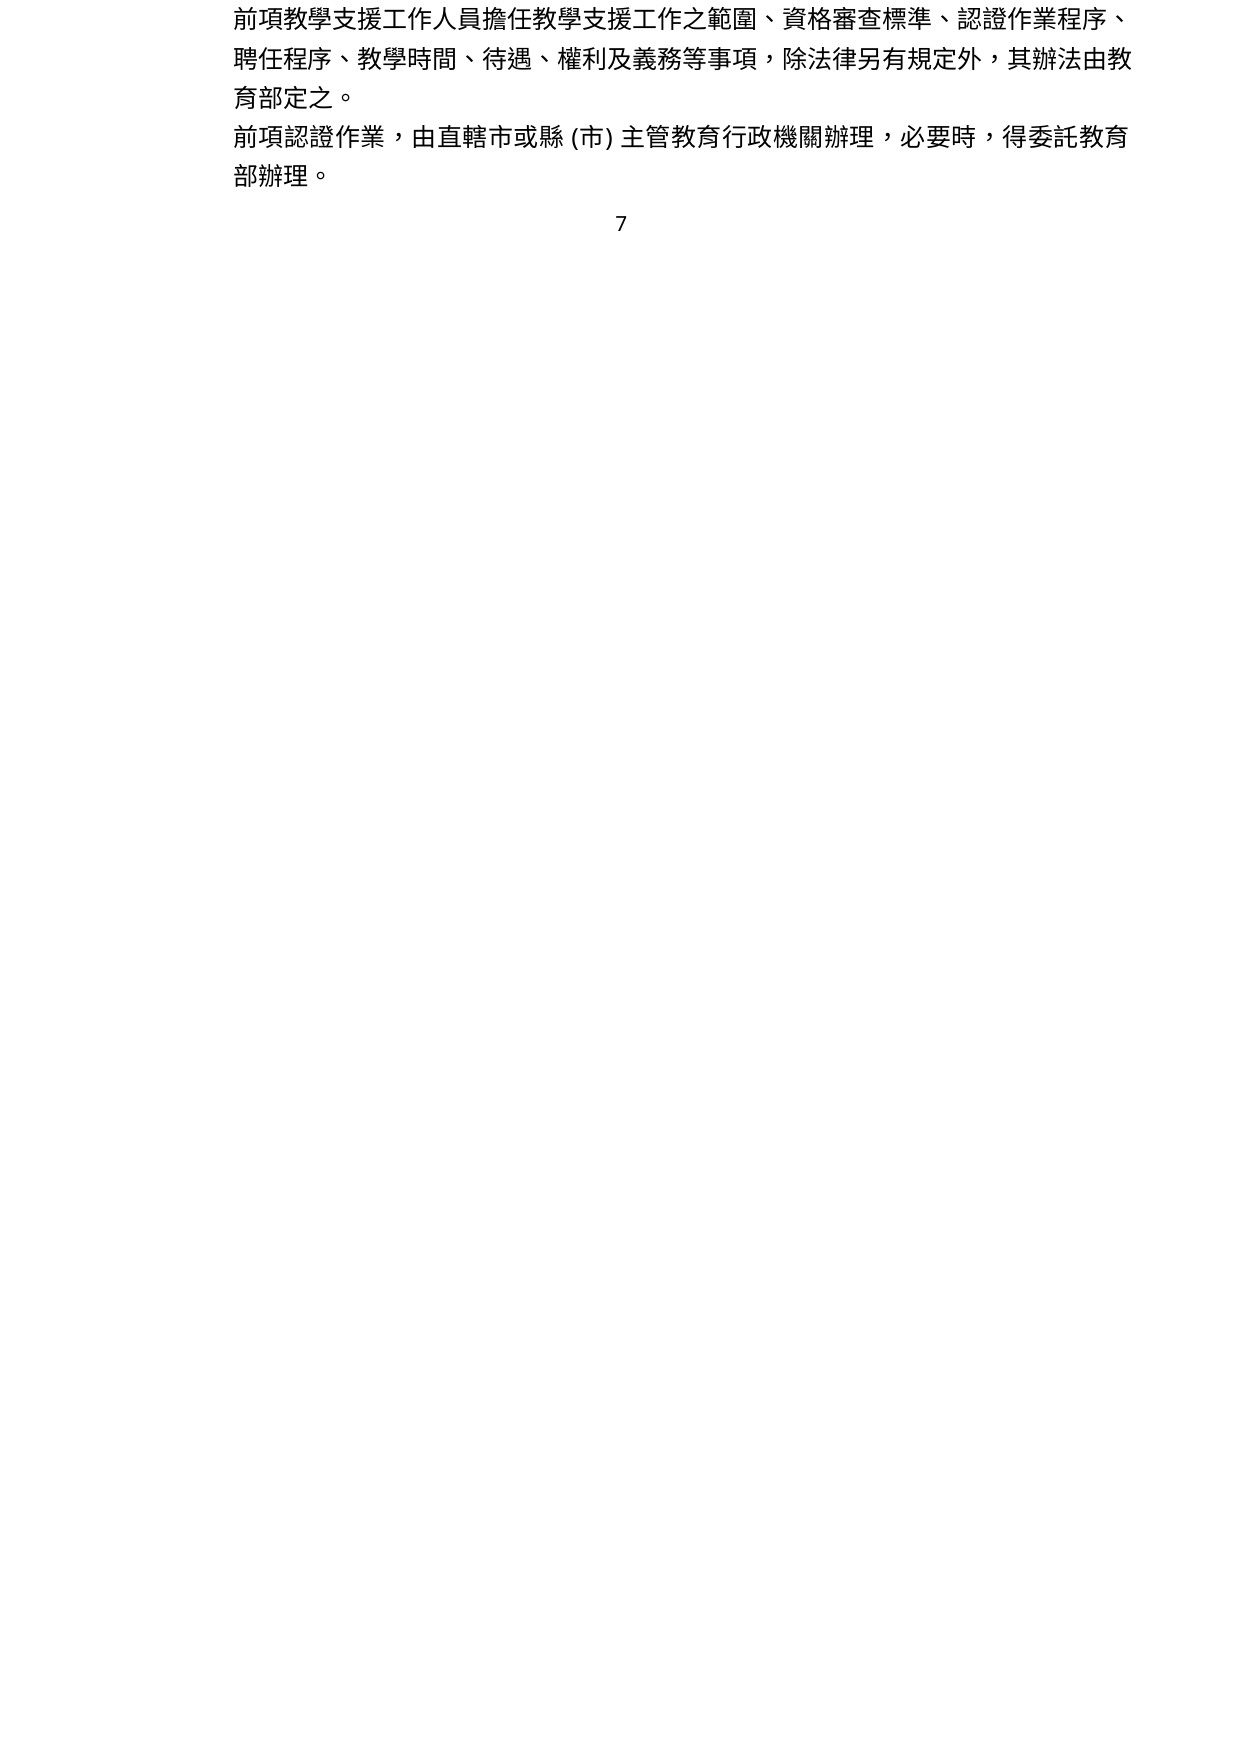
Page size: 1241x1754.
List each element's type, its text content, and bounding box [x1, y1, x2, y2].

text 前項教學支援工作人員擔任教學支援工作之範圍、資格審查標準、認證作業程序、聘任程序、教學時間、待遇、權利及義務等事項，除法律另有規定外，其辦法由教育部定之。 [233, 0, 1133, 114]
text 7 [615, 209, 1240, 238]
text 前項認證作業，由直轄市或縣 (市) 主管教育行政機關辦理，必要時，得委託教育部辦理。 [233, 117, 1133, 193]
